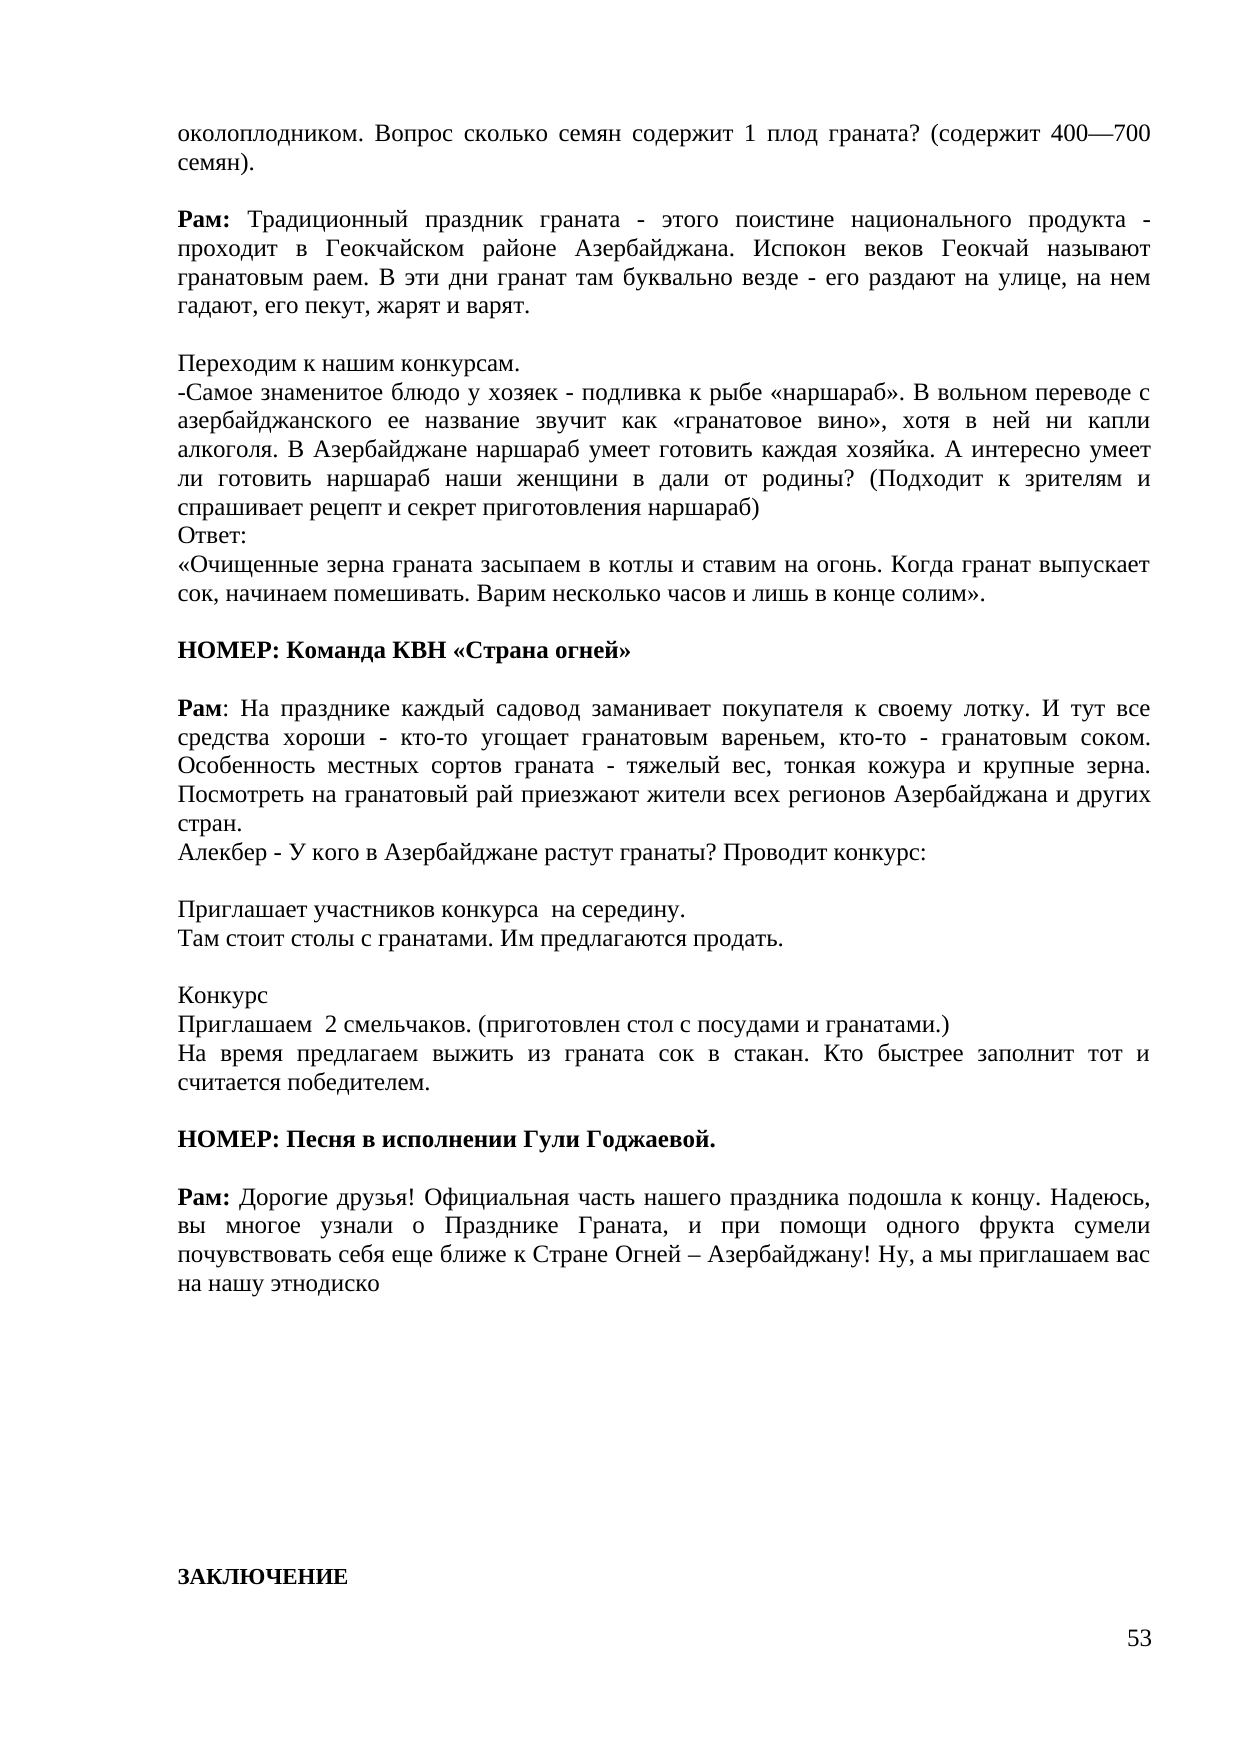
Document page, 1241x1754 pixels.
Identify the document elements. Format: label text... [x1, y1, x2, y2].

text «Очищенные зерна граната засыпаем в котлы и ставим на огонь. Когда гранат выпускает сок, начинаем помешивать. Варим несколько часов и лишь в конце солим». [177, 549, 1152, 607]
text Рам: Дорогие друзья! Официальная часть нашего праздника подошла к концу. Надеюсь, вы многое узнали о Празднике Граната, и при помощи одного фрукта сумели почувствовать себя еще ближе к Стране Огней – Азербайджану! Ну, а мы приглашаем вас на нашу этнодиско [177, 1182, 1152, 1297]
text Рам: Традиционный праздник граната - этого поистине национального продукта - проходит в Геокчайском районе Азербайджана. Испокон веков Геокчай называют гранатовым раем. В эти дни гранат там буквально везде - его раздают на улице, на нем гадают, его пекут, жарят и варят. [177, 204, 1152, 319]
text Конкурс [177, 981, 1152, 1009]
text Приглашаем 2 смельчаков. (приготовлен стол с посудами и гранатами.) [177, 1009, 1152, 1038]
text Переходим к нашим конкурсам. [177, 348, 1152, 377]
text Ответ: [177, 521, 1152, 549]
text Алекбер - У кого в Азербайджане растут гранаты? Проводит конкурс: [177, 837, 1152, 866]
text Рам: На празднике каждый садовод заманивает покупателя к своему лотку. И тут все средства хороши - кто-то угощает гранатовым вареньем, кто-то - гранатовым соком. Особенность местных сортов граната - тяжелый вес, тонкая кожура и крупные зерна. Посмотреть на гранатовый рай приезжают жители всех регионов Азербайджана и других стран. [177, 693, 1152, 837]
text Там стоит столы с гранатами. Им предлагаются продать. [177, 923, 1152, 952]
text НОМЕР: Команда КВН «Страна огней» [177, 636, 1152, 664]
text -Самое знаменитое блюдо у хозяек - подливка к рыбе «наршараб». В вольном переводе с азербайджанского ее название звучит как «гранатовое вино», хотя в ней ни капли алкоголя. В Азербайджане наршараб умеет готовить каждая хозяйка. А интересно умеет ли готовить наршараб наши женщини в дали от родины? (Подходит к зрителям и спрашивает рецепт и секрет приготовления наршараб) [177, 377, 1152, 521]
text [177, 118, 1152, 176]
text На время предлагаем выжить из граната сок в стакан. Кто быстрее заполнит тот и считается победителем. [177, 1038, 1152, 1096]
text Приглашает участников конкурса на середину. [177, 894, 1152, 923]
text НОМЕР: Песня в исполнении Гули Годжаевой. [177, 1124, 1152, 1153]
text ЗАКЛЮЧЕНИЕ [177, 1563, 1152, 1589]
